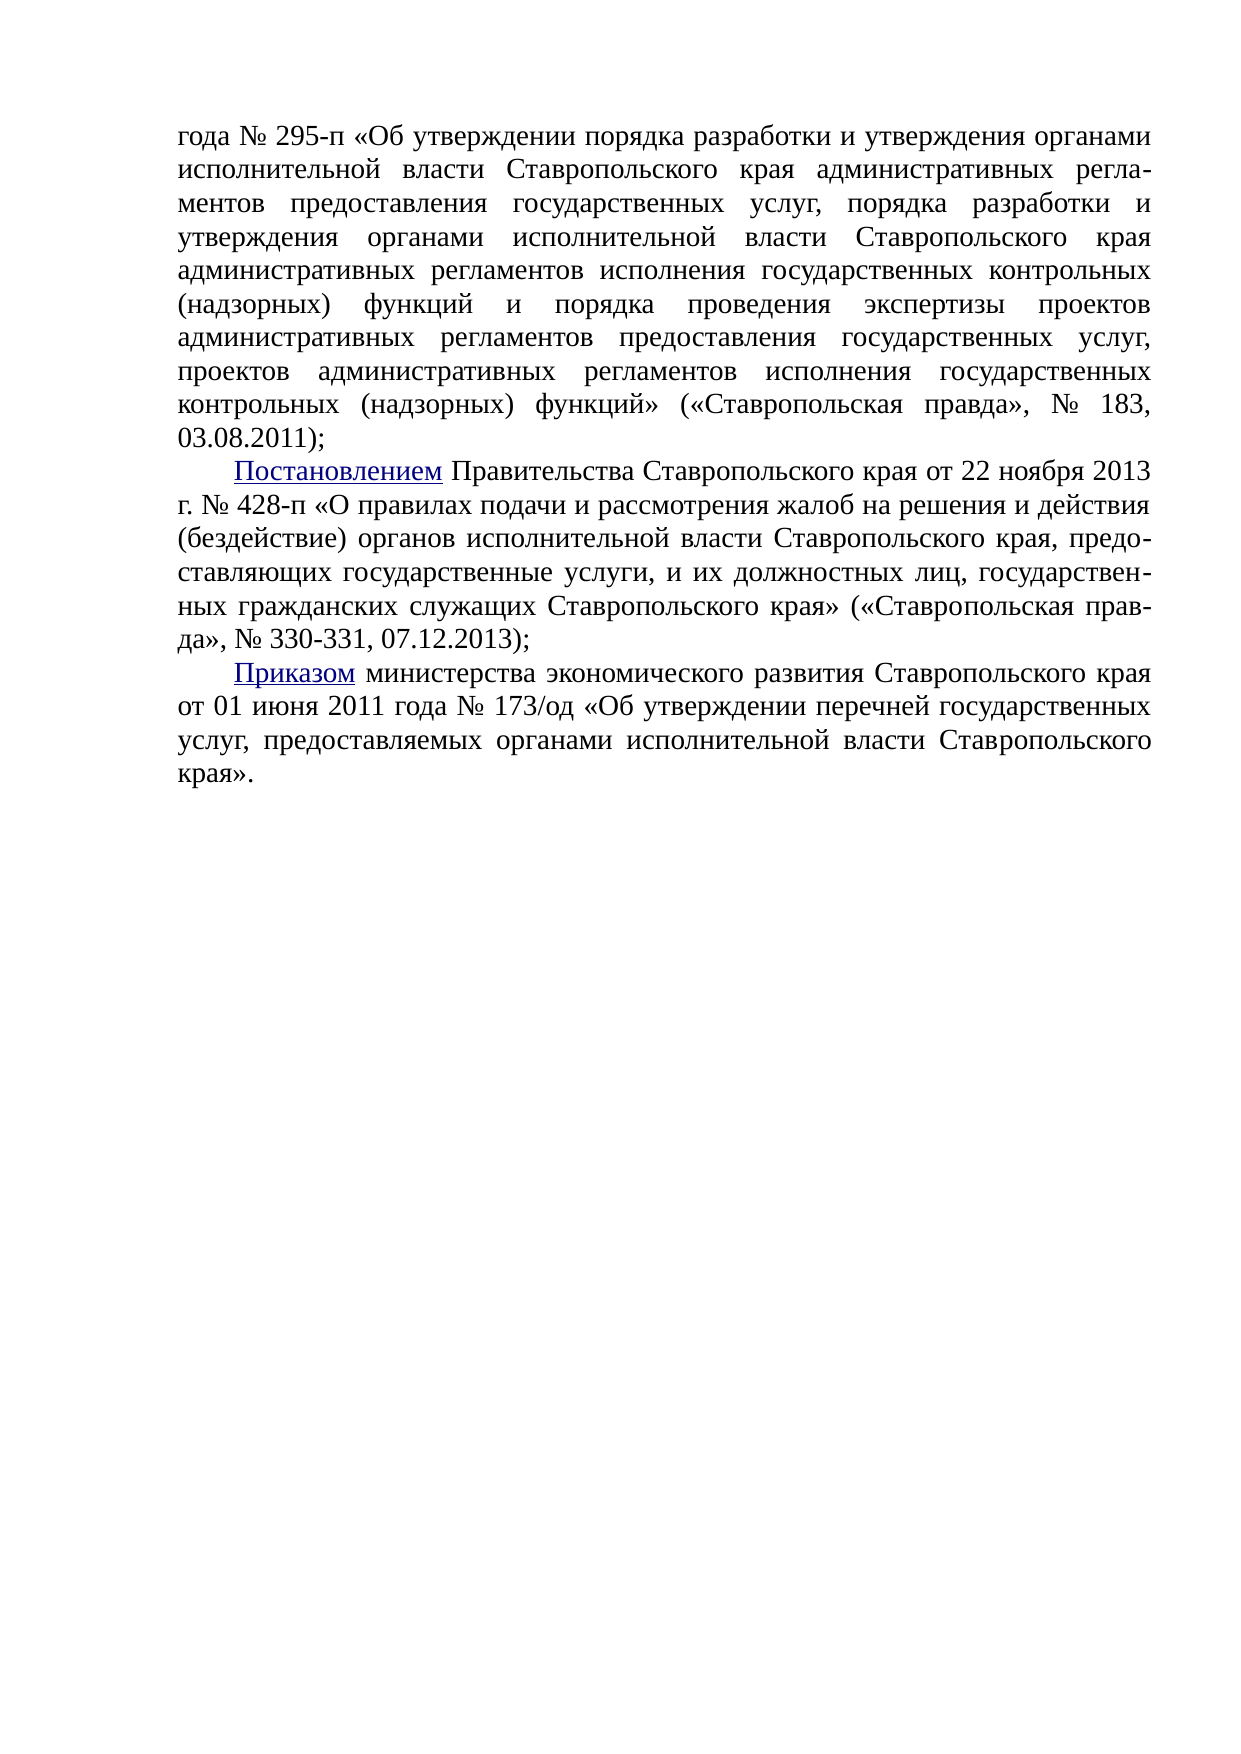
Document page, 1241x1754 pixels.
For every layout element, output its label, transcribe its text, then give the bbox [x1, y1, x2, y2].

text Постановлением Правительства Ставропольского края от 22 ноября 2013 г. № 428-п «О правилах подачи и рассмотрения жалоб на решения и действия (бездействие) органов исполнительной власти Ставропольского края, предоставляющих государственные услуги, и их должностных лиц, государственных гражданских служащих Ставропольского края» («Ставропольская правда», № 330-331, 07.12.2013); [177, 453, 1152, 655]
text Приказом министерства экономического развития Ставропольского края от 01 июня 2011 года № 173/од «Об утверждении перечней государственных услуг, предоставляемых органами исполнительной власти Ставропольского края». [177, 655, 1152, 789]
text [177, 118, 1152, 453]
